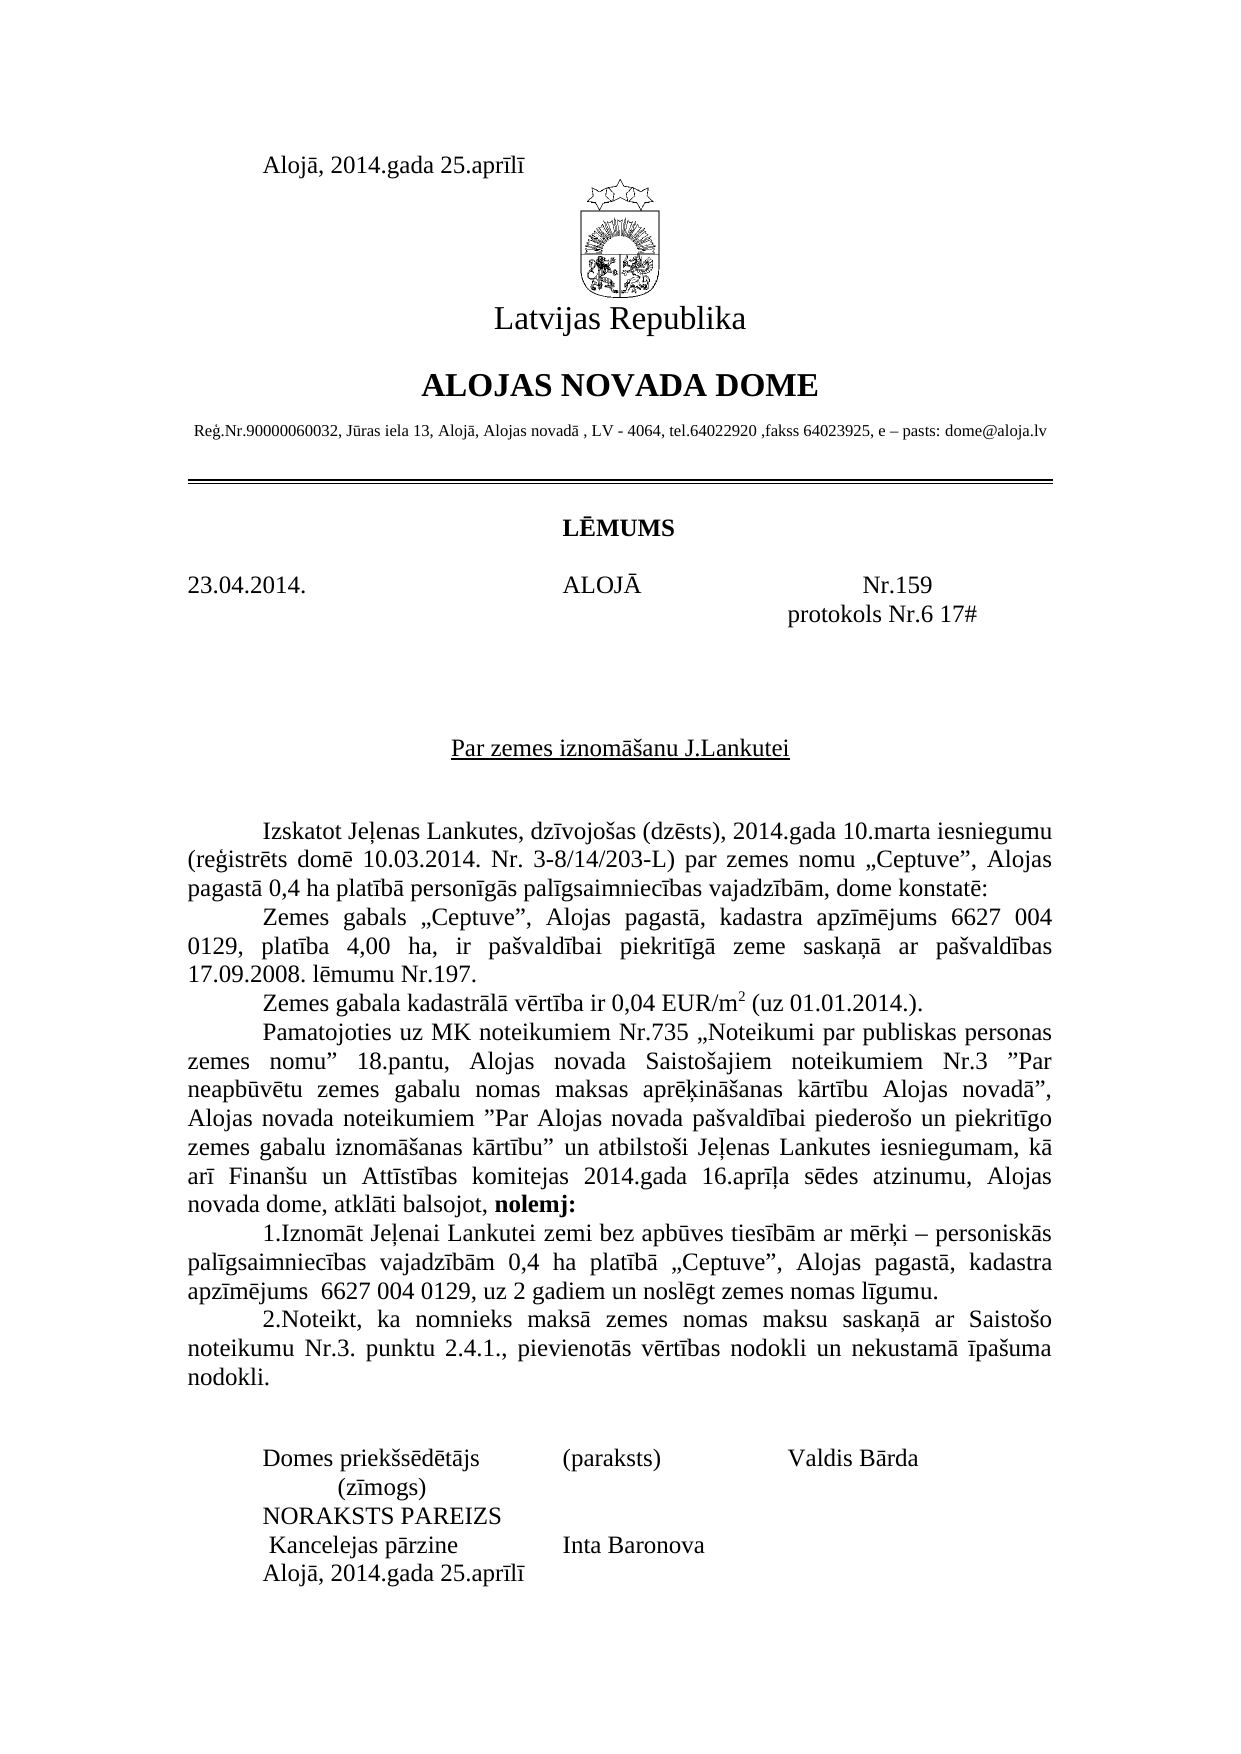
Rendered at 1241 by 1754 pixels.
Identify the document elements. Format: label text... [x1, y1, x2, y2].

text Izskatot Jeļenas Lankutes, dzīvojošas (dzēsts), 2014.gada 10.marta iesniegumu (reģistrēts domē 10.03.2014. Nr. 3-8/14/203-L) par zemes nomu „Ceptuve”, Alojas pagastā 0,4 ha platībā personīgās palīgsaimniecības vajadzībām, dome konstatē: [187, 816, 1053, 902]
text Alojā, 2014.gada 25.aprīlī [187, 1558, 1053, 1587]
text protokols Nr.6 17# [712, 599, 1053, 628]
text Zemes gabala kadastrālā vērtība ir /m2 (uz 01.01.2014.). [187, 988, 1053, 1017]
text Kancelejas pārzine Inta Baronova [187, 1530, 1053, 1558]
text Reģ.Nr.90000060032, Jūras iela 13, Alojā, Alojas novadā , LV - 4064, tel.64022920 ,fakss 64023925, e – pasts: dome@aloja.lv [187, 421, 1053, 484]
text 2.Noteikt, ka nomnieks maksā zemes nomas maksu saskaņā ar Saistošo noteikumu Nr.3. punktu 2.4.1., pievienotās vērtības nodokli un nekustamā īpašuma nodokli. [187, 1304, 1053, 1391]
text Latvijas Republika [187, 298, 1053, 337]
text (zīmogs) [300, 1472, 1053, 1501]
text Par zemes iznomāšanu J.Lankutei [187, 733, 1053, 762]
text ALOJAS NOVADA DOME [187, 366, 1053, 404]
text NORAKSTS PAREIZS [187, 1501, 1053, 1530]
text Pamatojoties uz MK noteikumiem Nr.735 „Noteikumi par publiskas personas zemes nomu” 18.pantu, Alojas novada Saistošajiem noteikumiem Nr.3 ”Par neapbūvētu zemes gabalu nomas maksas aprēķināšanas kārtību Alojas novadā”, Alojas novada noteikumiem ”Par Alojas novada pašvaldībai piederošo un piekritīgo zemes gabalu iznomāšanas kārtību” un atbilstoši Jeļenas Lankutes iesniegumam, kā arī Finanšu un Attīstības komitejas 2014.gada 16.aprīļa sēdes atzinumu, Alojas novada dome, atklāti balsojot, nolemj: [187, 1017, 1053, 1218]
text Alojā, 2014.gada 25.aprīlī [187, 150, 1053, 179]
text Domes priekšsēdētājs (paraksts) Valdis Bārda [225, 1443, 1053, 1472]
text 1.Iznomāt Jeļenai Lankutei zemi bez apbūves tiesībām ar mērķi – personiskās palīgsaimniecības vajadzībām 0,4 ha platībā „Ceptuve”, Alojas pagastā, kadastra apzīmējums 6627 004 0129, uz 2 gadiem un noslēgt zemes nomas līgumu. [187, 1218, 1053, 1304]
text Zemes gabals „Ceptuve”, Alojas pagastā, kadastra apzīmējums 6627 004 0129, platība 4,00 ha, ir pašvaldībai piekritīgā zeme saskaņā ar pašvaldības 17.09.2008. lēmumu Nr.197. [187, 902, 1053, 988]
picture [579, 178, 661, 299]
text 23.04.2014. ALOJĀ Nr.159 [187, 570, 1053, 599]
